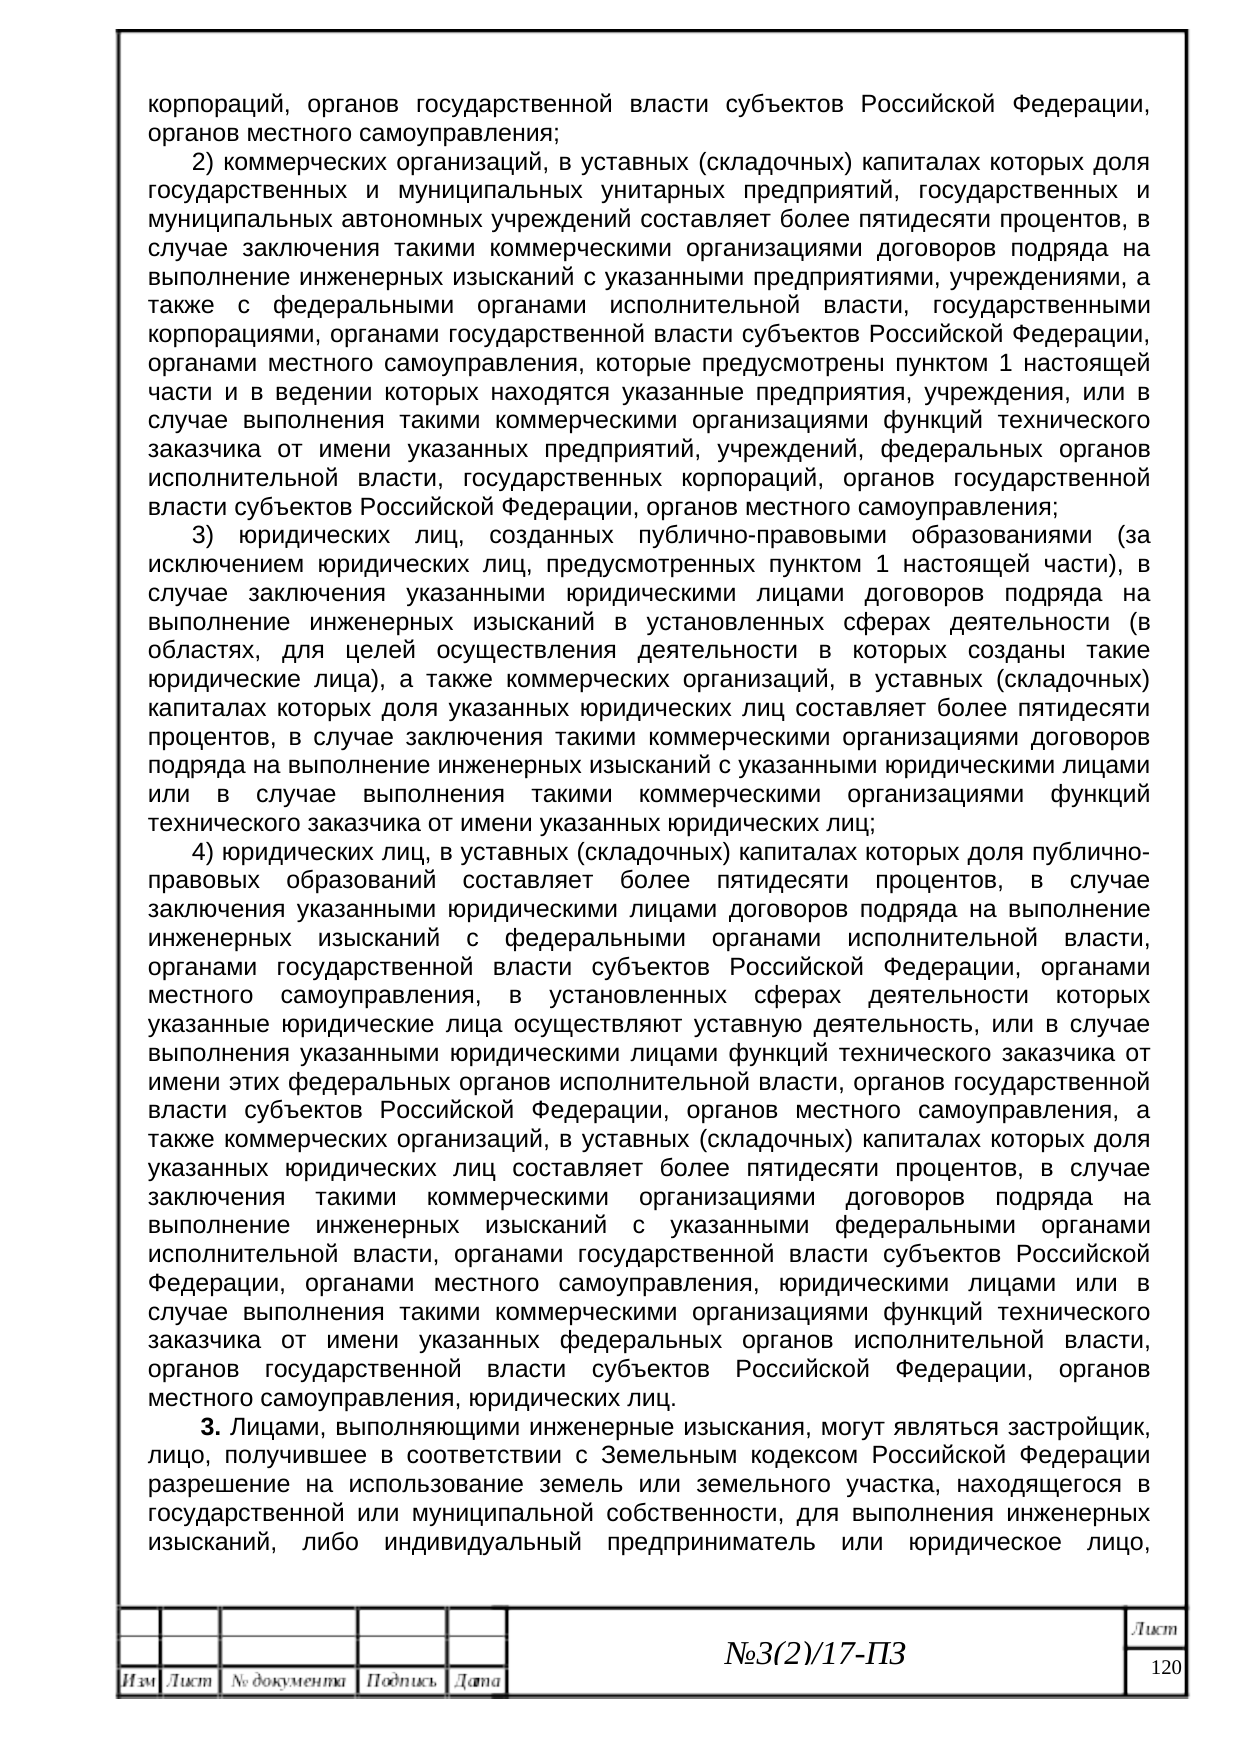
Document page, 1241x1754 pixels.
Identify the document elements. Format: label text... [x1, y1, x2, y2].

text 2) коммерческих организаций, в уставных (складочных) капиталах которых доля государственных и муниципальных унитарных предприятий, государственных и муниципальных автономных учреждений составляет более пятидесяти процентов, в случае заключения такими коммерческими организациями договоров подряда на выполнение инженерных изысканий с указанными предприятиями, учреждениями, а также с федеральными органами исполнительной власти, государственными корпорациями, органами государственной власти субъектов Российской Федерации, органами местного самоуправления, которые предусмотрены пунктом 1 настоящей части и в ведении которых находятся указанные предприятия, учреждения, или в случае выполнения такими коммерческими организациями функций технического заказчика от имени указанных предприятий, учреждений, федеральных органов исполнительной власти, государственных корпораций, органов государственной власти субъектов Российской Федерации, органов местного самоуправления; [148, 147, 1152, 520]
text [148, 1412, 1152, 1555]
text 3) юридических лиц, созданных публично-правовыми образованиями (за исключением юридических лиц, предусмотренных пунктом 1 настоящей части), в случае заключения указанными юридическими лицами договоров подряда на выполнение инженерных изысканий в установленных сферах деятельности (в областях, для целей осуществления деятельности в которых созданы такие юридические лица), а также коммерческих организаций, в уставных (складочных) капиталах которых доля указанных юридических лиц составляет более пятидесяти процентов, в случае заключения такими коммерческими организациями договоров подряда на выполнение инженерных изысканий с указанными юридическими лицами или в случае выполнения такими коммерческими организациями функций технического заказчика от имени указанных юридических лиц; [148, 520, 1152, 837]
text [148, 89, 1152, 147]
text 4) юридических лиц, в уставных (складочных) капиталах которых доля публично-правовых образований составляет более пятидесяти процентов, в случае заключения указанными юридическими лицами договоров подряда на выполнение инженерных изысканий с федеральными органами исполнительной власти, органами государственной власти субъектов Российской Федерации, органами местного самоуправления, в установленных сферах деятельности которых указанные юридические лица осуществляют уставную деятельность, или в случае выполнения указанными юридическими лицами функций технического заказчика от имени этих федеральных органов исполнительной власти, органов государственной власти субъектов Российской Федерации, органов местного самоуправления, а также коммерческих организаций, в уставных (складочных) капиталах которых доля указанных юридических лиц составляет более пятидесяти процентов, в случае заключения такими коммерческими организациями договоров подряда на выполнение инженерных изысканий с указанными федеральными органами исполнительной власти, органами государственной власти субъектов Российской Федерации, органами местного самоуправления, юридическими лицами или в случае выполнения такими коммерческими организациями функций технического заказчика от имени указанных федеральных органов исполнительной власти, органов государственной власти субъектов Российской Федерации, органов местного самоуправления, юридических лиц. [148, 837, 1152, 1412]
